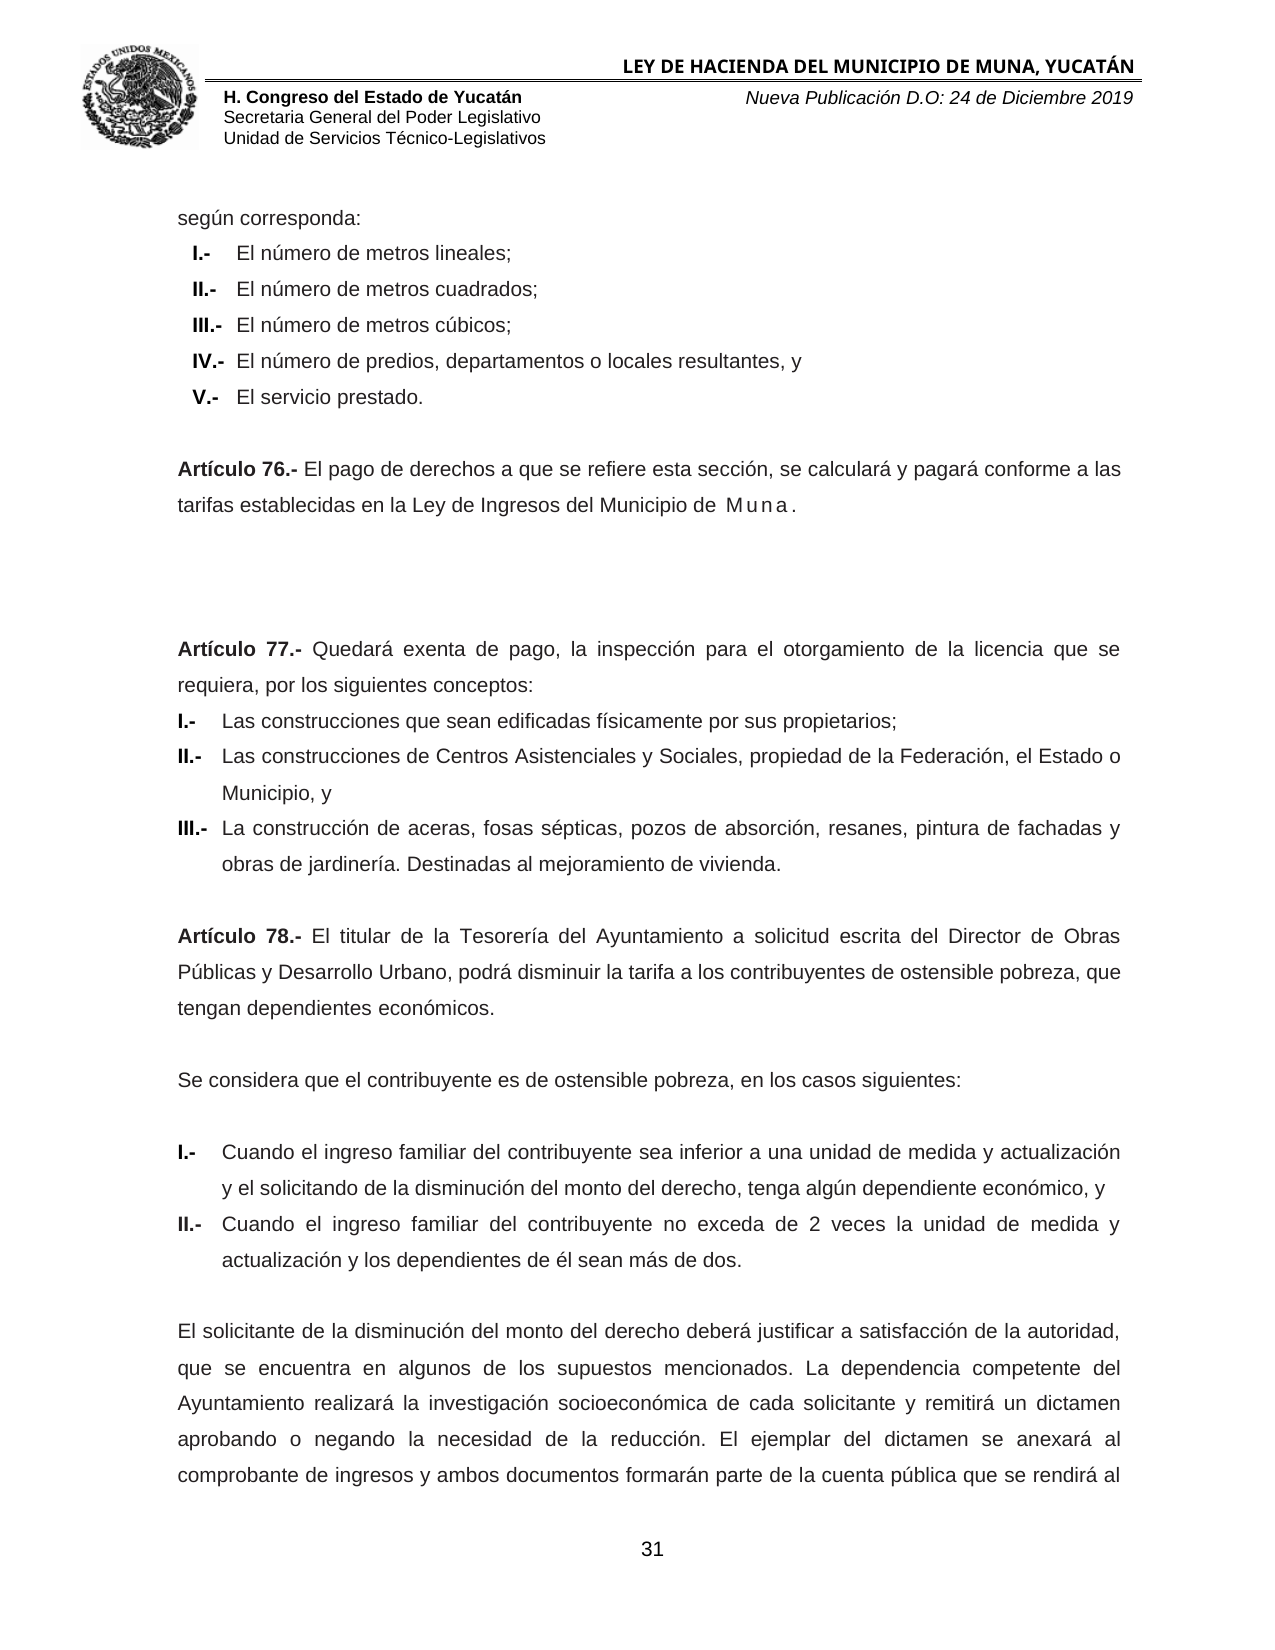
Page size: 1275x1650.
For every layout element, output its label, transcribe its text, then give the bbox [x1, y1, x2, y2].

list El número de metros lineales; [192, 241, 1122, 265]
text Se considera que el contribuyente es de ostensible pobreza, en los casos siguientes: [177, 1068, 1122, 1092]
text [177, 205, 1122, 229]
list El número de metros cúbicos; [192, 313, 1122, 337]
list Cuando el ingreso familiar del contribuyente no exceda de 2 veces la unidad de medida y actualización y los dependientes de él sean más de dos. [177, 1212, 1122, 1271]
list Cuando el ingreso familiar del contribuyente sea inferior a una unidad de medida y actualización y el solicitando de la disminución del monto del derecho, tenga algún dependiente económico, y [177, 1140, 1122, 1199]
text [177, 1319, 1122, 1487]
list Las construcciones que sean edificadas físicamente por sus propietarios; [177, 708, 1122, 732]
text Artículo 78.- El titular de la Tesorería del Ayuntamiento a solicitud escrita del Director de Obras Públicas y Desarrollo Urbano, podrá disminuir la tarifa a los contribuyentes de ostensible pobreza, que tengan dependientes económicos. [177, 924, 1122, 1020]
list El número de predios, departamentos o locales resultantes, y [192, 349, 1122, 373]
list El número de metros cuadrados; [192, 277, 1122, 301]
list El servicio prestado. [192, 385, 1122, 409]
text Artículo 76.- El pago de derechos a que se refiere esta sección, se calculará y pagará conforme a las tarifas establecidas en la Ley de Ingresos del Municipio de Muna. [177, 457, 1122, 517]
text Artículo 77.- Quedará exenta de pago, la inspección para el otorgamiento de la licencia que se requiera, por los siguientes conceptos: [177, 637, 1122, 696]
list La construcción de aceras, fosas sépticas, pozos de absorción, resanes, pintura de fachadas y obras de jardinería. Destinadas al mejoramiento de vivienda. [177, 816, 1122, 876]
list Las construcciones de Centros Asistenciales y Sociales, propiedad de la Federación, el Estado o Municipio, y [177, 744, 1122, 804]
